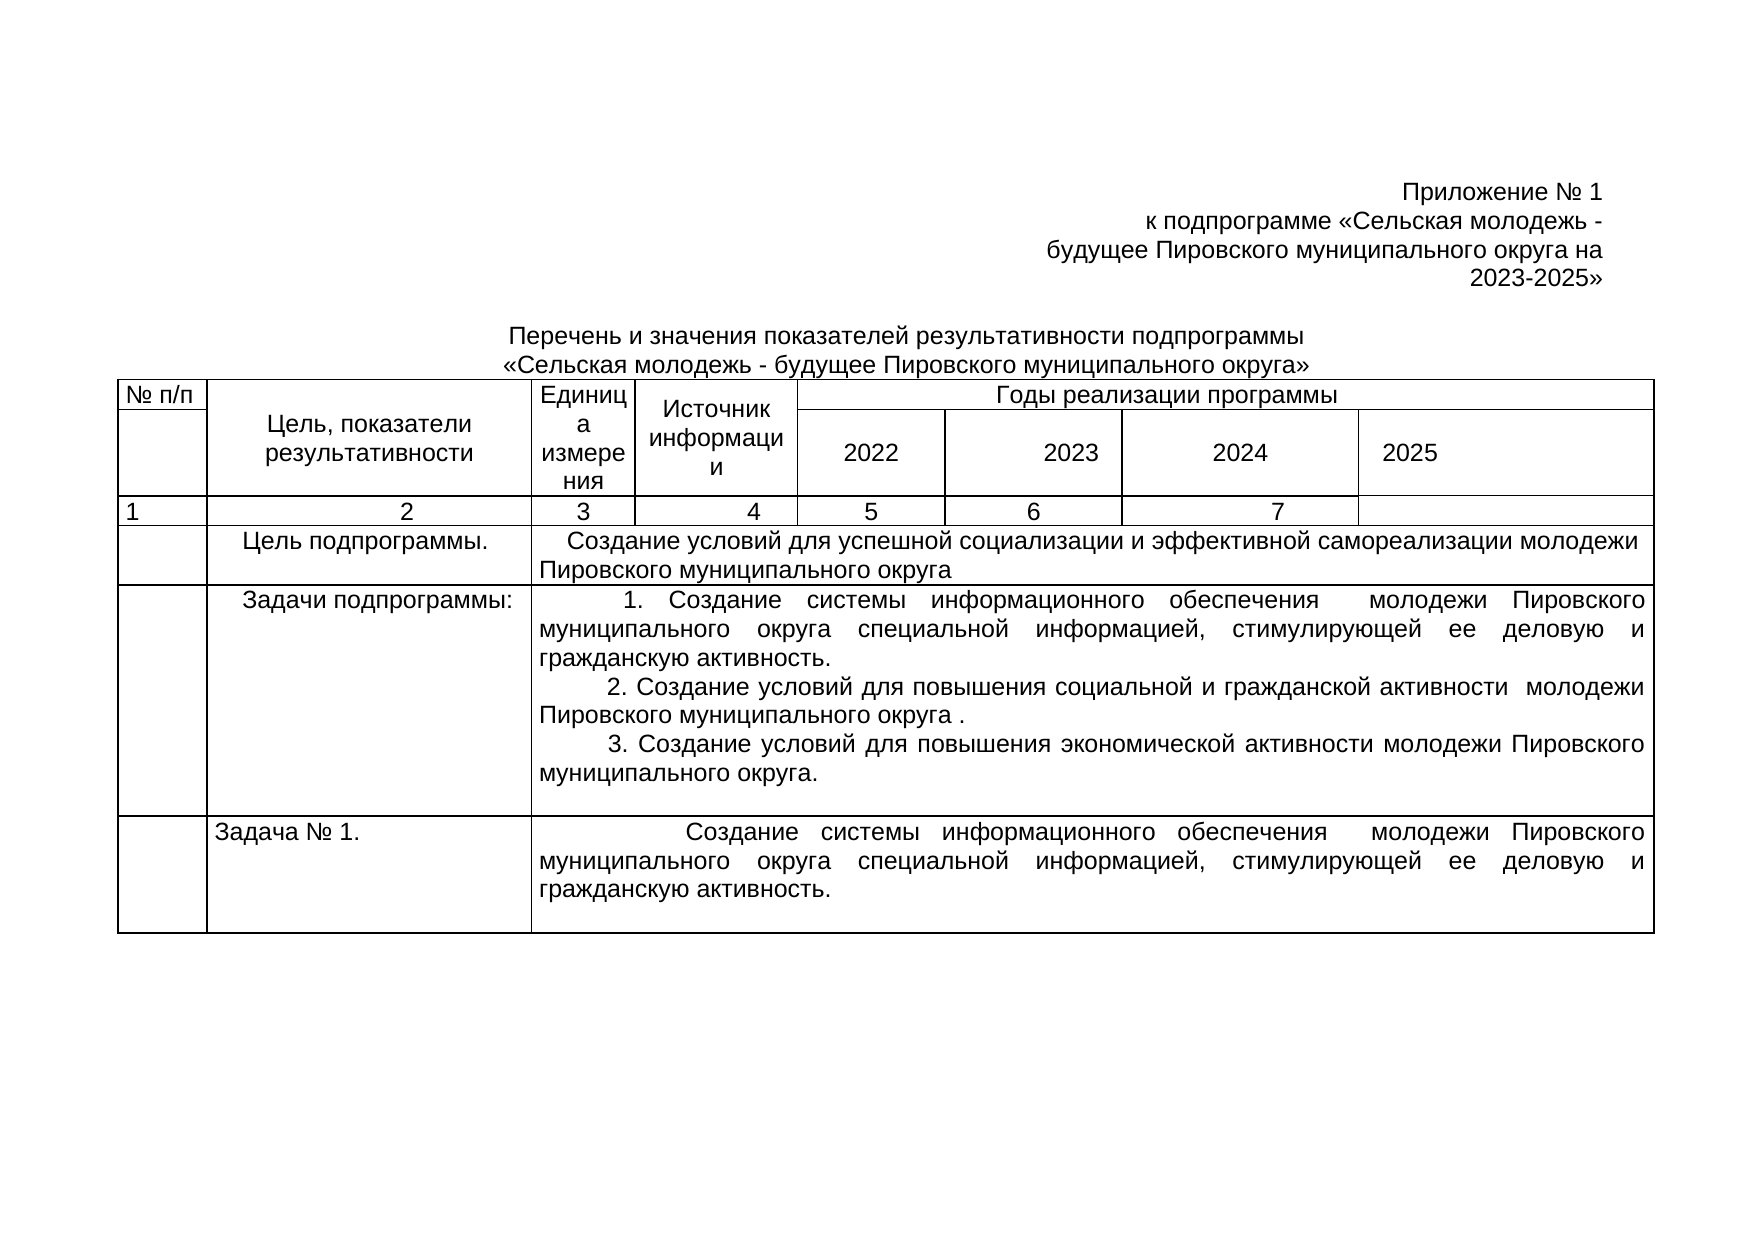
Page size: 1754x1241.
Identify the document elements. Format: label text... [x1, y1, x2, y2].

table_cell [119, 526, 206, 584]
table_cell 2 [208, 497, 531, 525]
table_cell Создание системы информационного обеспечения молодежи Пировского муниципального округа специальной информацией, стимулирующей ее деловую и гражданскую активность. [532, 817, 1653, 932]
table_cell 2025 [1359, 410, 1461, 495]
table_cell [1461, 496, 1653, 525]
table_header Источник информации [636, 380, 797, 495]
table_cell 5 [798, 497, 944, 525]
table_cell Цель подпрограммы. [208, 526, 531, 584]
table_cell Создание условий для успешной социализации и эффективной самореализации молодежи Пировского муниципального округа [532, 526, 1653, 584]
table_cell Задачи подпрограммы: [208, 586, 531, 815]
table_cell [1359, 496, 1461, 525]
table_header [1461, 380, 1653, 409]
table_cell 7 [1123, 497, 1358, 525]
table_cell 4 [636, 497, 797, 525]
table_cell [119, 817, 206, 932]
text к подпрограмме «Сельская молодежь - будущее Пировского муниципального округа на 2023-2025» [1004, 206, 1603, 292]
text Перечень и значения показателей результативности подпрограммы [118, 321, 1636, 350]
table_cell [119, 586, 206, 815]
table_header № п/п [119, 380, 206, 409]
text «Сельская молодежь - будущее Пировского муниципального округа» [118, 350, 1636, 378]
table_cell 1. Создание системы информационного обеспечения молодежи Пировского муниципального округа специальной информацией, стимулирующей ее деловую и гражданскую активность. 2. Создание условий для повышения социальной и гражданской активности молодежи Пировского муниципального округа . 3. Создание условий для повышения экономической активности молодежи Пировского муниципального округа. [532, 586, 1653, 815]
table_cell [119, 410, 206, 495]
table_cell 2024 [1123, 410, 1358, 495]
table_cell 2022 [798, 410, 944, 495]
table_header Цель, показатели результативности [208, 380, 531, 495]
table_cell Задача № 1. [208, 817, 531, 932]
table_header Годы реализации программы [798, 380, 1461, 409]
table_cell 1 [119, 497, 206, 525]
table_header Единица измерения [532, 380, 634, 495]
table_cell 6 [946, 497, 1121, 525]
table_cell 3 [532, 497, 634, 525]
table_cell [1461, 410, 1653, 495]
table_cell 2023 [946, 410, 1121, 495]
text Приложение № 1 [1004, 177, 1603, 206]
